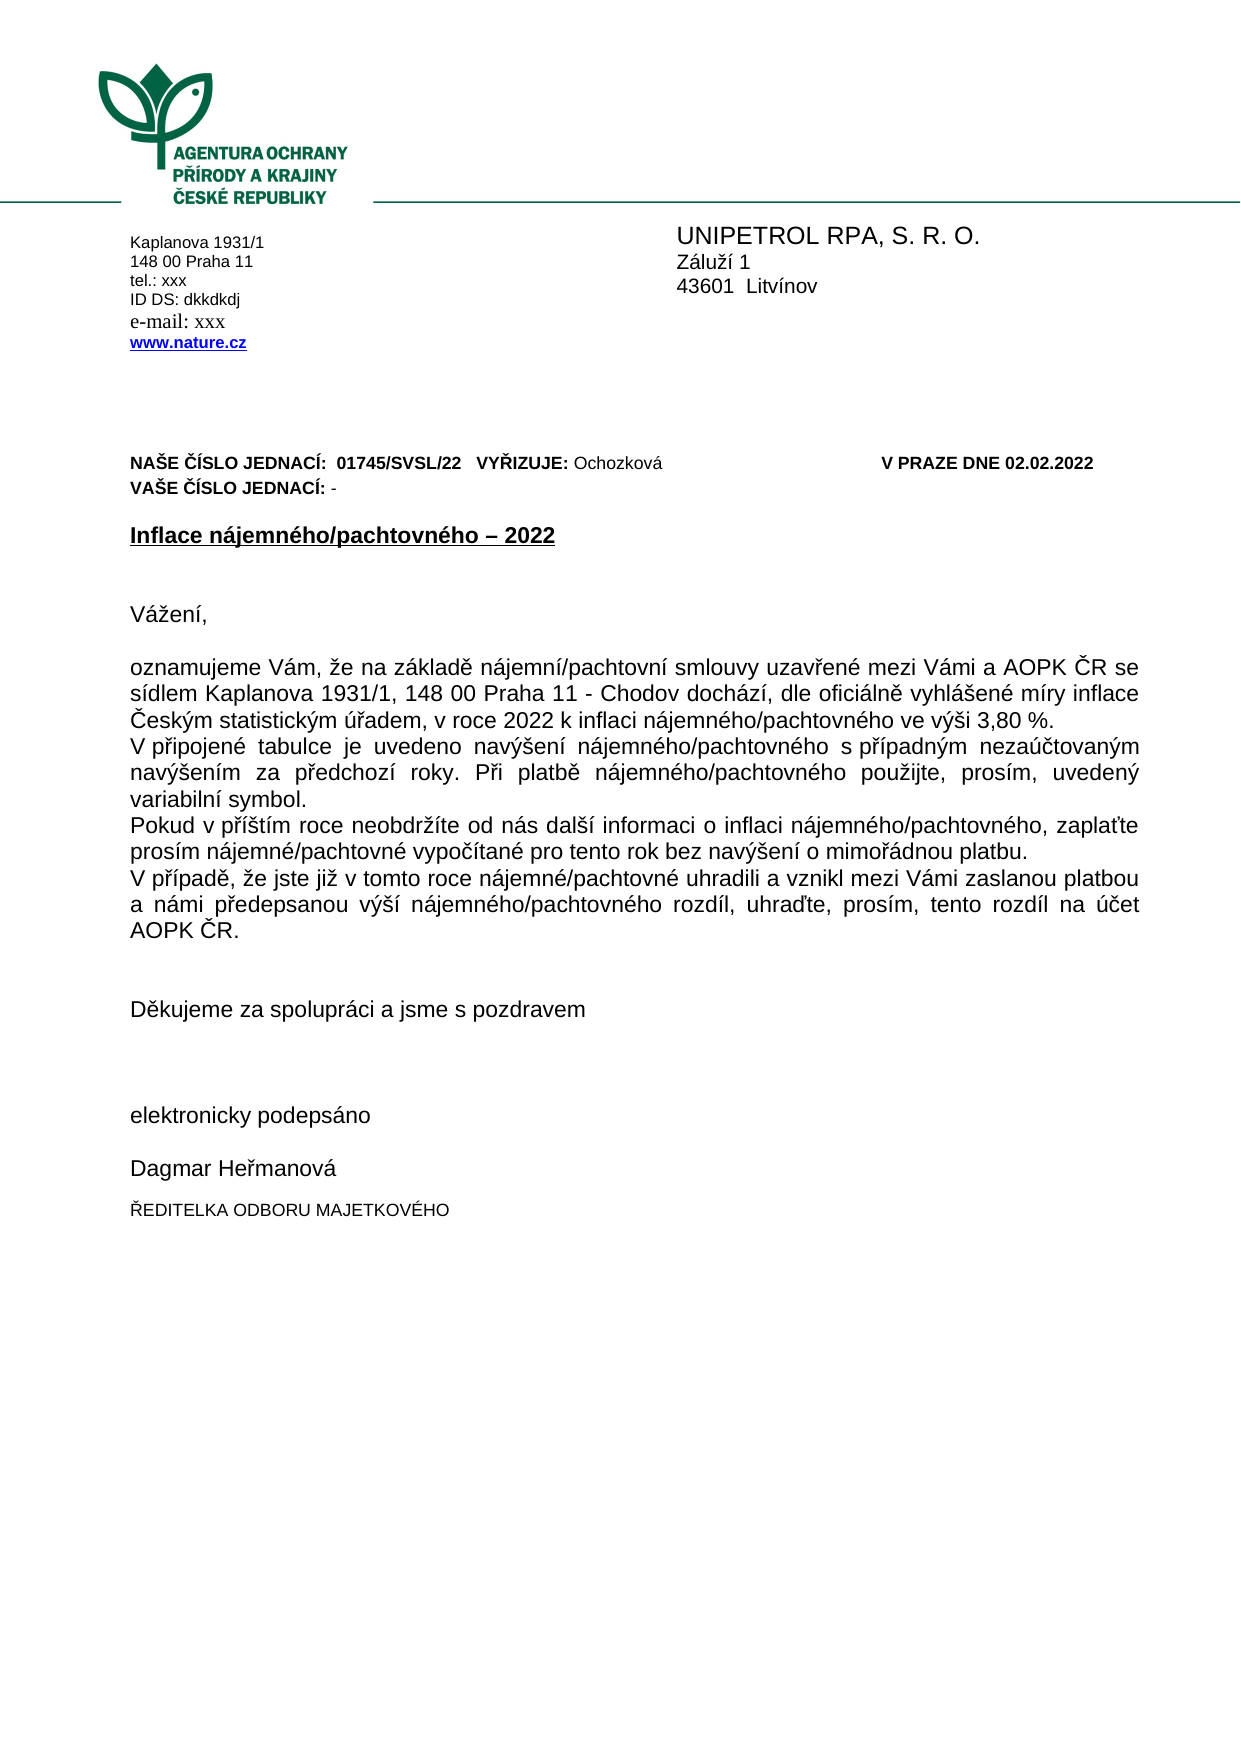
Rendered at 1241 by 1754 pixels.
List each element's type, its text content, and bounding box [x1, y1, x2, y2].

text tel.: xxx [130, 271, 632, 290]
subtitle VAŠE ČÍSLO JEDNACÍ: - [130, 478, 1140, 498]
subtitle NAŠE ČÍSLO JEDNACÍ: 01745/SVSL/22 VYŘIZUJE: Ochozková V PRAZE DNE 02.02.2022 [130, 453, 1140, 473]
text 43601 Litvínov [632, 274, 1148, 298]
text 148 00 Praha 11 [130, 252, 632, 271]
text Inflace nájemného/pachtovného – 2022 [130, 522, 1140, 548]
text elektronicky podepsáno [130, 1102, 1140, 1128]
text Vážení, [130, 601, 1140, 627]
text Dagmar Heřmanová [130, 1154, 1140, 1181]
text www.nature.cz [130, 333, 1140, 352]
text oznamujeme Vám, že na základě nájemní/pachtovní smlouvy uzavřené mezi Vámi a AOPK ČR se sídlem Kaplanova 1931/1, 148 00 Praha 11 - Chodov dochází, dle oficiálně vyhlášené míry inflace Českým statistickým úřadem, v roce 2022 k inflaci nájemného/pachtovného ve výši 3,80 %. [130, 654, 1140, 733]
text ID DS: dkkdkdj [130, 290, 1140, 309]
text UNIPETROL RPA, S. R. O. [632, 221, 1148, 250]
text ŘEDITELKA ODBORU MAJETKOVÉHO [130, 1200, 1140, 1221]
text Záluží 1 [632, 250, 1148, 274]
text e-mail: xxx [130, 309, 1140, 333]
text V připojené tabulce je uvedeno navýšení nájemného/pachtovného s případným nezaúčtovaným navýšením za předchozí roky. Při platbě nájemného/pachtovného použijte, prosím, uvedený variabilní symbol. [130, 733, 1140, 812]
text V případě, že jste již v tomto roce nájemné/pachtovné uhradili a vznikl mezi Vámi zaslanou platbou a námi předepsanou výší nájemného/pachtovného rozdíl, uhraďte, prosím, tento rozdíl na účet AOPK ČR. [130, 865, 1140, 944]
text Děkujeme za spolupráci a jsme s pozdravem [130, 996, 1140, 1023]
text Pokud v příštím roce neobdržíte od nás další informaci o inflaci nájemného/pachtovného, zaplaťte prosím nájemné/pachtovné vypočítané pro tento rok bez navýšení o mimořádnou platbu. [130, 812, 1140, 865]
picture [0, 0, 1241, 209]
text Kaplanova 1931/1 [130, 232, 632, 252]
